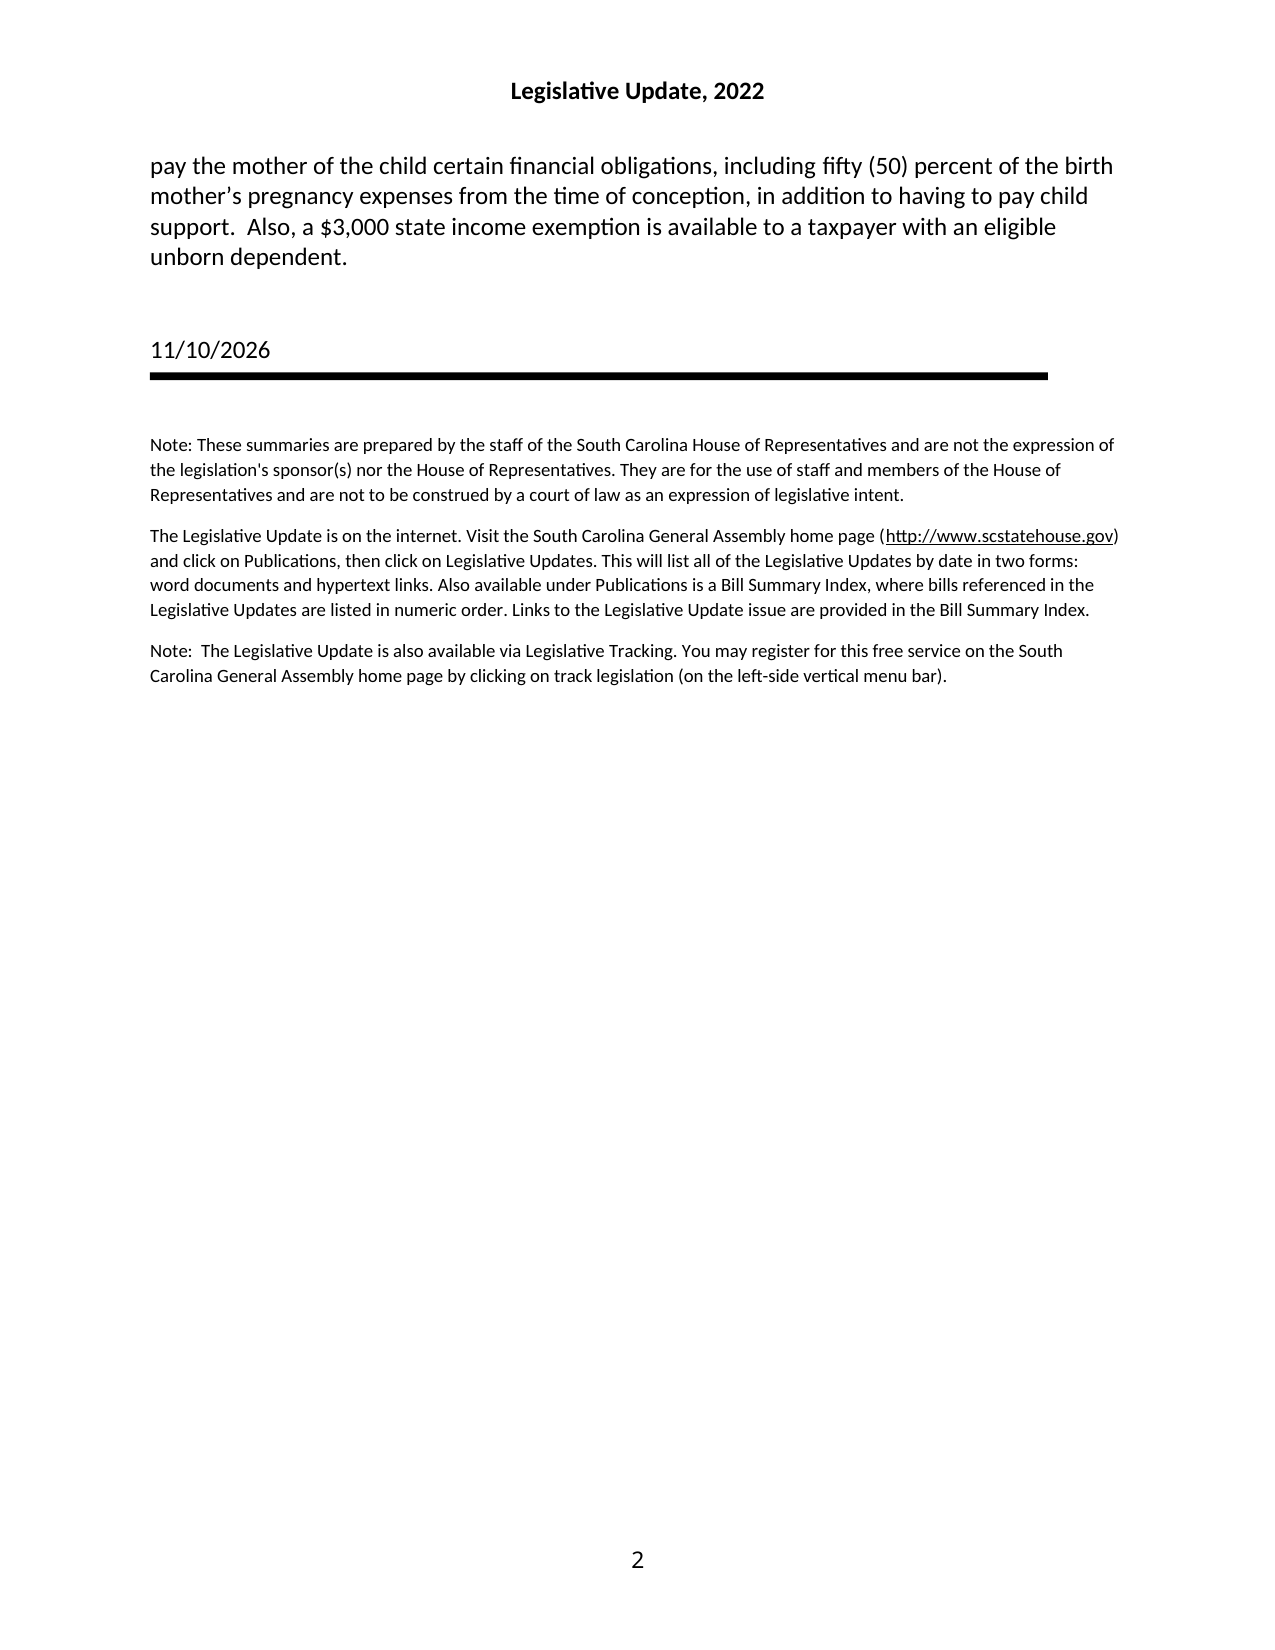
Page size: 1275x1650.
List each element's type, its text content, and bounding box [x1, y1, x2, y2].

text pay the mother of the child certain financial obligations, including fifty (50) percent of the birth mother’s pregnancy expenses from the time of conception, in addition to having to pay child support. Also, a $3,000 state income exemption is available to a taxpayer with an eligible unborn dependent. [150, 150, 1125, 272]
text The Legislative Update is on the internet. Visit the South Carolina General Assembly home page (http://www.scstatehouse.gov) and click on Publications, then click on Legislative Updates. This will list all of the Legislative Updates by date in two forms: word documents and hypertext links. Also available under Publications is a Bill Summary Index, where bills referenced in the Legislative Updates are listed in numeric order. Links to the Legislative Update issue are provided in the Bill Summary Index. [150, 524, 1125, 621]
text Note: The Legislative Update is also available via Legislative Tracking. You may register for this free service on the South Carolina General Assembly home page by clicking on track legislation (on the left-side vertical menu bar). [150, 639, 1125, 687]
text 9/9/2022 [150, 334, 1125, 365]
text Note: These summaries are prepared by the staff of the South Carolina House of Representatives and are not the expression of the legislation's sponsor(s) nor the House of Representatives. They are for the use of staff and members of the House of Representatives and are not to be construed by a court of law as an expression of legislative intent. [150, 433, 1125, 506]
